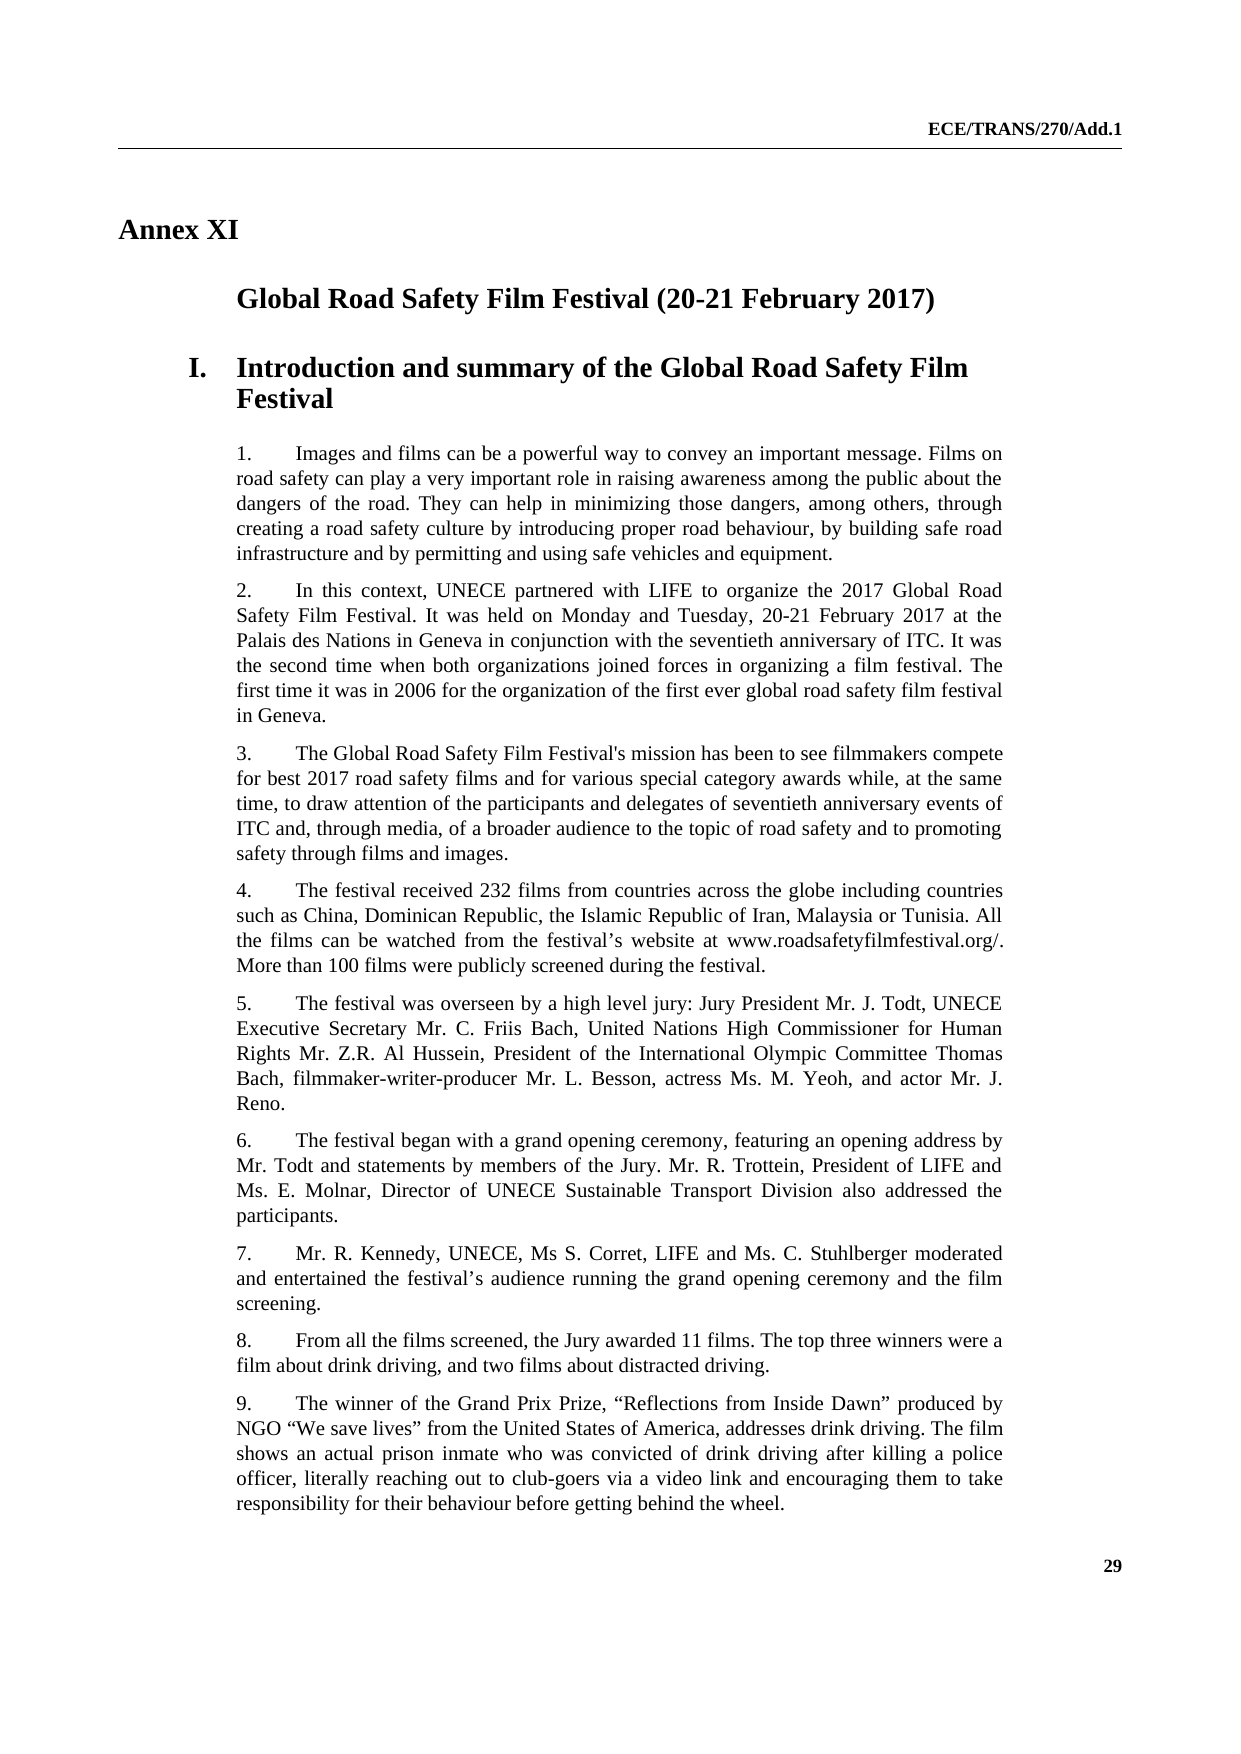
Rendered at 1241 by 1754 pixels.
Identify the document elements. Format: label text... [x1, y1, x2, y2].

text 2. In this context, UNECE partnered with LIFE to organize the 2017 Global Road Safety Film Festival. It was held on Monday and Tuesday, 20-21 February 2017 at the Palais des Nations in Geneva in conjunction with the seventieth anniversary of ITC. It was the second time when both organizations joined forces in organizing a film festival. The first time it was in 2006 for the organization of the first ever global road safety film festival in Geneva. [236, 577, 1004, 727]
text I. Introduction and summary of the Global Road Safety Film Festival [118, 352, 1004, 415]
text 6. The festival began with a grand opening ceremony, featuring an opening address by Mr. Todt and statements by members of the Jury. Mr. R. Trottein, President of LIFE and Ms. E. Molnar, Director of UNECE Sustainable Transport Division also addressed the participants. [236, 1127, 1004, 1227]
text Annex XI [118, 215, 1004, 246]
text 3. The Global Road Safety Film Festival's mission has been to see filmmakers compete for best 2017 road safety films and for various special category awards while, at the same time, to draw attention of the participants and delegates of seventieth anniversary events of ITC and, through media, of a broader audience to the topic of road safety and to promoting safety through films and images. [236, 740, 1004, 865]
text 4. The festival received 232 films from countries across the globe including countries such as China, Dominican Republic, the Islamic Republic of Iran, Malaysia or Tunisia. All the films can be watched from the festival’s website at www.roadsafetyfilmfestival.org/. More than 100 films were publicly screened during the festival. [236, 877, 1004, 977]
text 7. Mr. R. Kennedy, UNECE, Ms S. Corret, LIFE and Ms. C. Stuhlberger moderated and entertained the festival’s audience running the grand opening ceremony and the film screening. [236, 1240, 1004, 1315]
text 8. From all the films screened, the Jury awarded 11 films. The top three winners were a film about drink driving, and two films about distracted driving. [236, 1327, 1004, 1377]
text Global Road Safety Film Festival (20-21 February 2017) [118, 283, 1004, 315]
text 5. The festival was overseen by a high level jury: Jury President Mr. J. Todt, UNECE Executive Secretary Mr. C. Friis Bach, United Nations High Commissioner for Human Rights Mr. Z.R. Al Hussein, President of the International Olympic Committee Thomas Bach, filmmaker-writer-producer Mr. L. Besson, actress Ms. M. Yeoh, and actor Mr. J. Reno. [236, 990, 1004, 1115]
text 1. Images and films can be a powerful way to convey an important message. Films on road safety can play a very important role in raising awareness among the public about the dangers of the road. They can help in minimizing those dangers, among others, through creating a road safety culture by introducing proper road behaviour, by building safe road infrastructure and by permitting and using safe vehicles and equipment. [236, 440, 1004, 565]
text 9. The winner of the Grand Prix Prize, “Reflections from Inside Dawn” produced by NGO “We save lives” from the United States of America, addresses drink driving. The film shows an actual prison inmate who was convicted of drink driving after killing a police officer, literally reaching out to club-goers via a video link and encouraging them to take responsibility for their behaviour before getting behind the wheel. [236, 1390, 1004, 1515]
